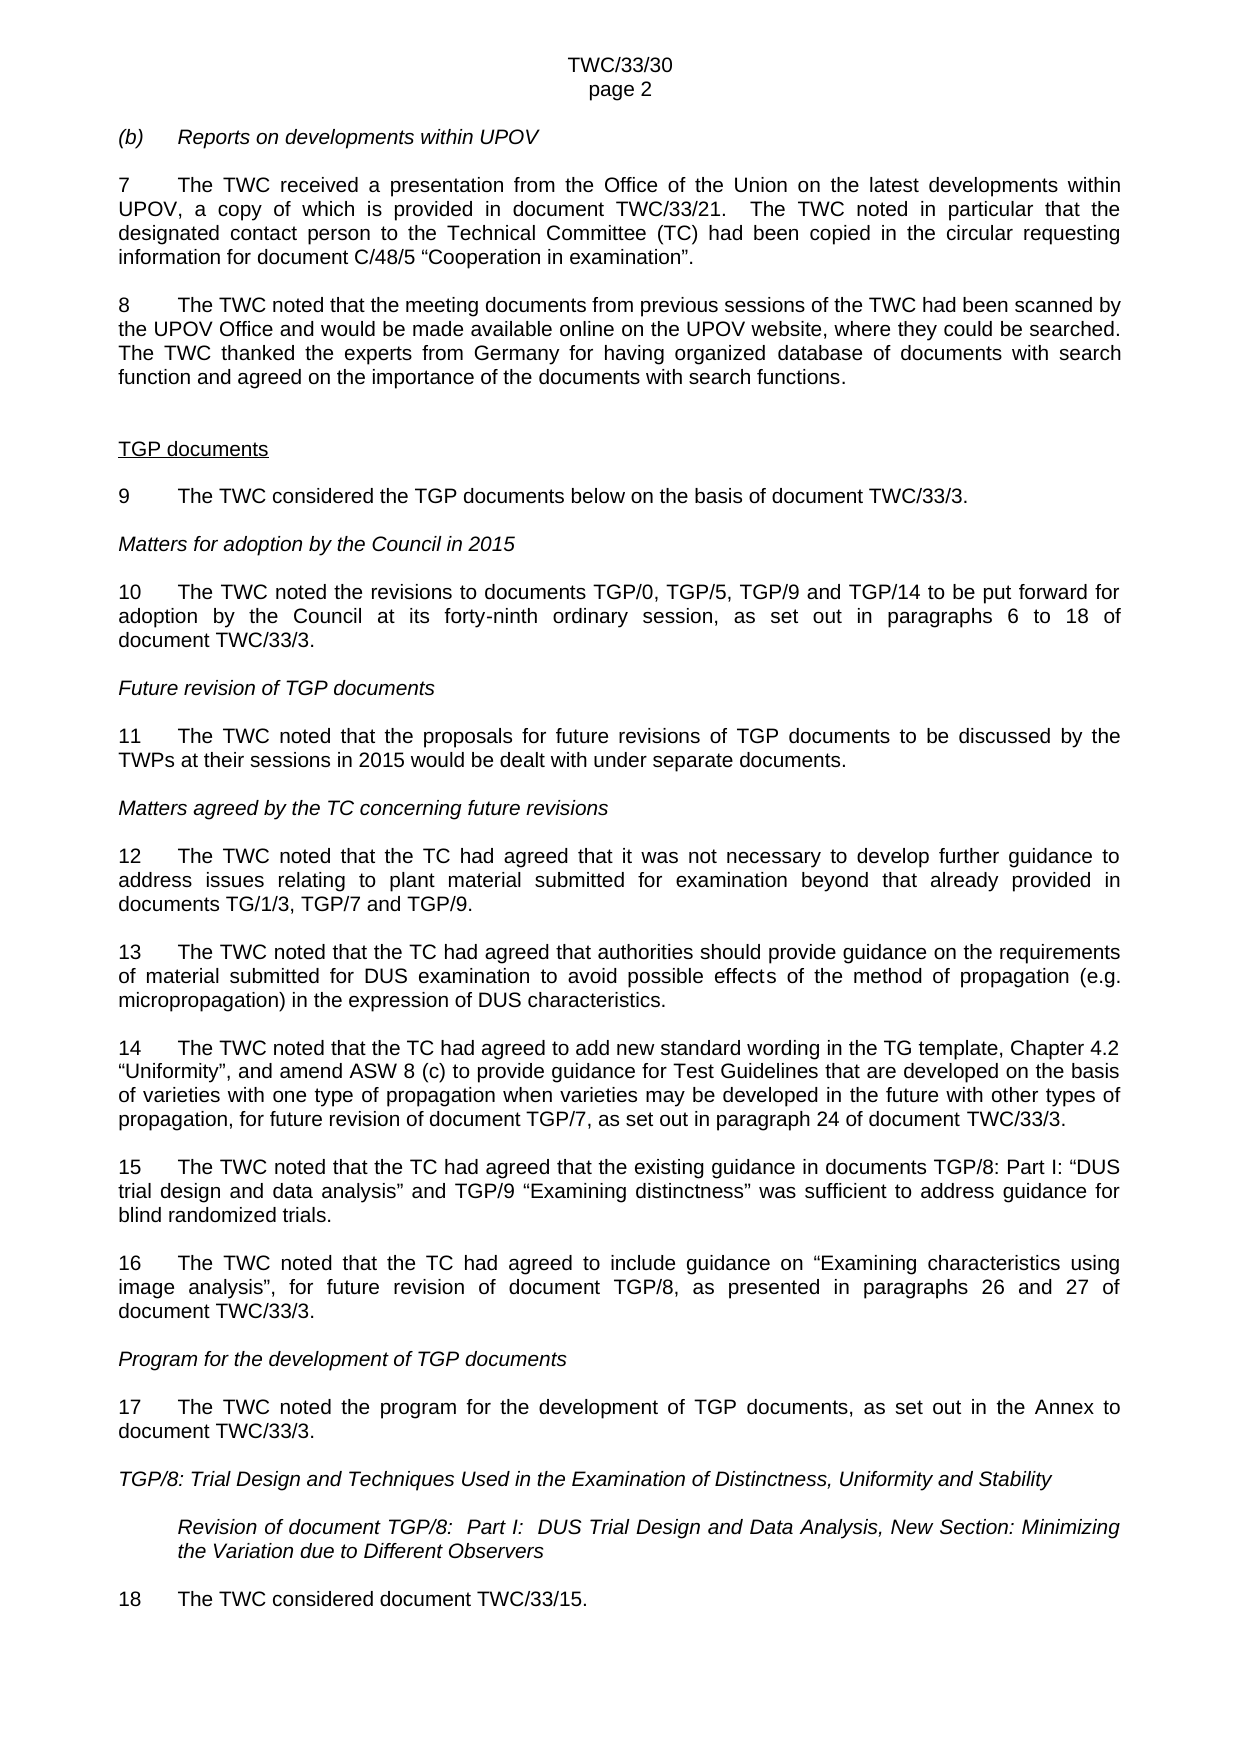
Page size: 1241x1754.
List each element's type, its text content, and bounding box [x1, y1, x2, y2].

text The TWC noted that the meeting documents from previous sessions of the TWC had been scanned by the UPOV Office and would be made available online on the UPOV website, where they could be searched. The TWC thanked the experts from Germany for having organized database of documents with search function and agreed on the importance of the documents with search functions. [118, 293, 1122, 388]
text The TWC noted the revisions to documents TGP/0, TGP/5, TGP/9 and TGP/14 to be put forward for adoption by the Council at its forty-ninth ordinary session, as set out in paragraphs 6 to 18 of document TWC/33/3. [118, 580, 1122, 652]
text The TWC noted that the TC had agreed that it was not necessary to develop further guidance to address issues relating to plant material submitted for examination beyond that already provided in documents TG/1/3, TGP/7 and TGP/9. [118, 844, 1122, 916]
text The TWC noted that the TC had agreed to include guidance on “Examining characteristics using image analysis”, for future revision of document TGP/8, as presented in paragraphs 26 and 27 of document TWC/33/3. [118, 1251, 1122, 1323]
subtitle TGP documents [118, 436, 1122, 460]
text The TWC noted that the proposals for future revisions of TGP documents to be discussed by the TWPs at their sessions in 2015 would be dealt with under separate documents. [118, 724, 1122, 772]
subtitle TGP/8: Trial Design and Techniques Used in the Examination of Distinctness, Uniformity and Stability [118, 1467, 1122, 1491]
subtitle Future revision of TGP documents [118, 676, 1122, 700]
text The TWC noted that the TC had agreed that authorities should provide guidance on the requirements of material submitted for DUS examination to avoid possible effects of the method of propagation (e.g. micropropagation) in the expression of DUS characteristics. [118, 939, 1122, 1011]
text The TWC noted that the TC had agreed that the existing guidance in documents TGP/8: Part I: “DUS trial design and data analysis” and TGP/9 “Examining distinctness” was sufficient to address guidance for blind randomized trials. [118, 1155, 1122, 1227]
subtitle Revision of document TGP/8: Part I: DUS Trial Design and Data Analysis, New Section: Minimizing the Variation due to Different Observers [177, 1514, 1122, 1562]
title The TWC considered the TGP documents below on the basis of document TWC/33/3. [118, 484, 1122, 508]
list Reports on developments within UPOV [118, 125, 1122, 149]
subtitle Matters for adoption by the Council in 2015 [118, 532, 1122, 556]
text The TWC noted that the TC had agreed to add new standard wording in the TG template, Chapter 4.2 “Uniformity”, and amend ASW 8 (c) to provide guidance for Test Guidelines that are developed on the basis of varieties with one type of propagation when varieties may be developed in the future with other types of propagation, for future revision of document TGP/7, as set out in paragraph 24 of document TWC/33/3. [118, 1035, 1122, 1131]
subtitle Program for the development of TGP documents [118, 1347, 1122, 1371]
text The TWC received a presentation from the Office of the Union on the latest developments within UPOV, a copy of which is provided in document TWC/33/21. The TWC noted in particular that the designated contact person to the Technical Committee (TC) had been copied in the circular requesting information for document C/48/5 “Cooperation in examination”. [118, 173, 1122, 269]
subtitle Matters agreed by the TC concerning future revisions [118, 796, 1122, 820]
text The TWC considered document TWC/33/15. [118, 1586, 1122, 1610]
text The TWC noted the program for the development of TGP documents, as set out in the Annex to document TWC/33/3. [118, 1395, 1122, 1443]
